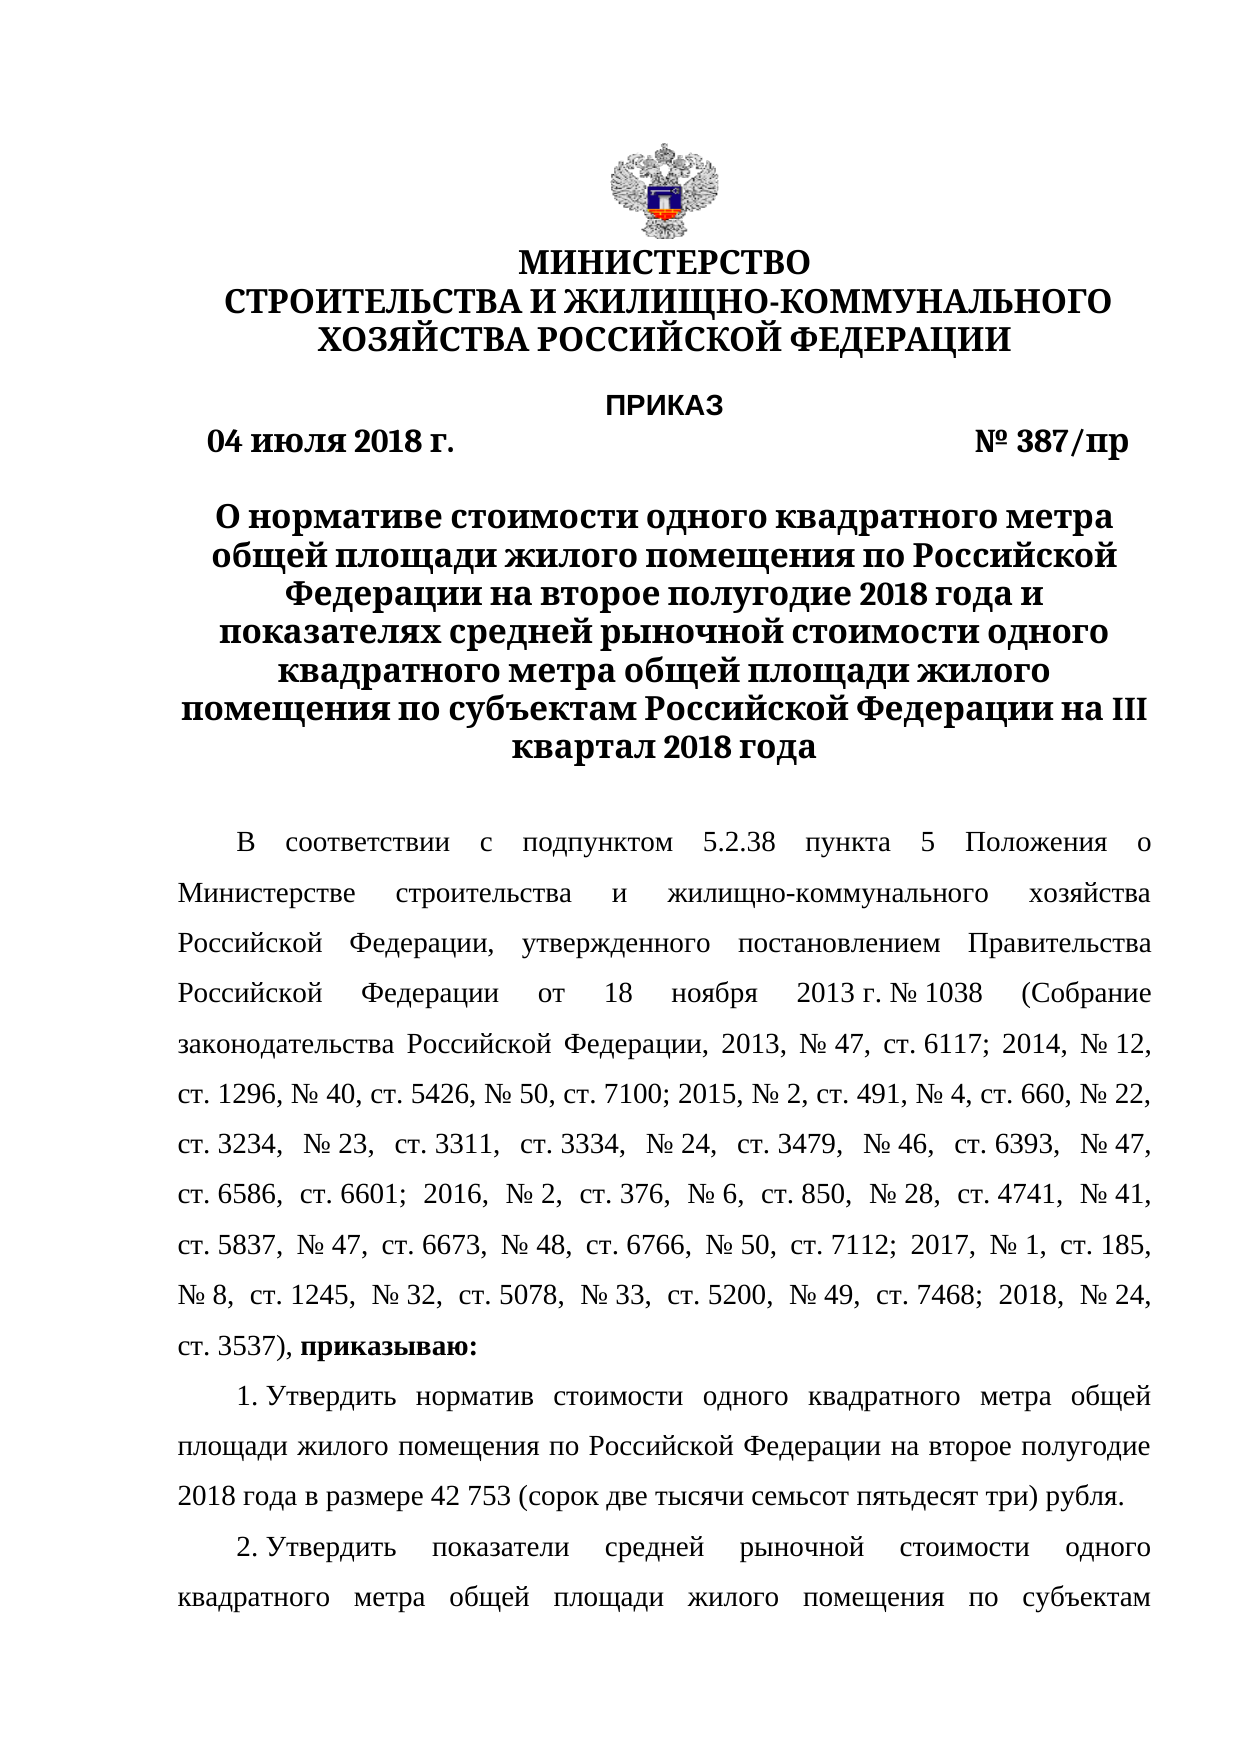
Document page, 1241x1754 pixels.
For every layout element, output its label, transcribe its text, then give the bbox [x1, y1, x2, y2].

subtitle 04 июля 2018 г. № 387/пр [177, 422, 1152, 499]
text 1. Утвердить норматив стоимости одного квадратного метра общей площади жилого помещения по Российской Федерации на второе полугодие 2018 года в размере 42 753 (сорок две тысячи семьсот пятьдесят три) рубля. [177, 1378, 1152, 1512]
subtitle О нормативе стоимости одного квадратного метра общей площади жилого помещения по Российской Федерации на второе полугодие 2018 года и показателях средней рыночной стоимости одного квадратного метра общей площади жилого помещения по субъектам Российской Федерации на III квартал 2018 года [177, 499, 1152, 767]
picture [610, 143, 719, 239]
subtitle СТРОИТЕЛЬСТВА И ЖИЛИЩНО-КОММУНАЛЬНОГО ХОЗЯЙСТВА РОССИЙСКОЙ ФЕДЕРАЦИИ [177, 283, 1152, 360]
subtitle МИНИСТЕРСТВО [177, 245, 1152, 283]
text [177, 1529, 1152, 1613]
text ПРИКАЗ [177, 388, 1152, 422]
text В соответствии с подпунктом 5.2.38 пункта 5 Положения о Министерстве строительства и жилищно-коммунального хозяйства Российской Федерации, утвержденного постановлением Правительства Российской Федерации от 18 ноября 2013 г. № 1038 (Собрание законодательства Российской Федерации, 2013, № 47, ст. 6117; 2014, № 12, ст. 1296, № 40, ст. 5426, № 50, ст. 7100; 2015, № 2, ст. 491, № 4, ст. 660, № 22, ст. 3234, № 23, ст. 3311, ст. 3334, № 24, ст. 3479, № 46, ст. 6393, № 47, ст. 6586, ст. 6601; 2016, № 2, ст. 376, № 6, ст. 850, № 28, ст. 4741, № 41, ст. 5837, № 47, ст. 6673, № 48, ст. 6766, № 50, ст. 7112; 2017, № 1, ст. 185, № 8, ст. 1245, № 32, ст. 5078, № 33, ст. 5200, № 49, ст. 7468; 2018, № 24, ст. 3537), приказываю: [177, 824, 1152, 1361]
